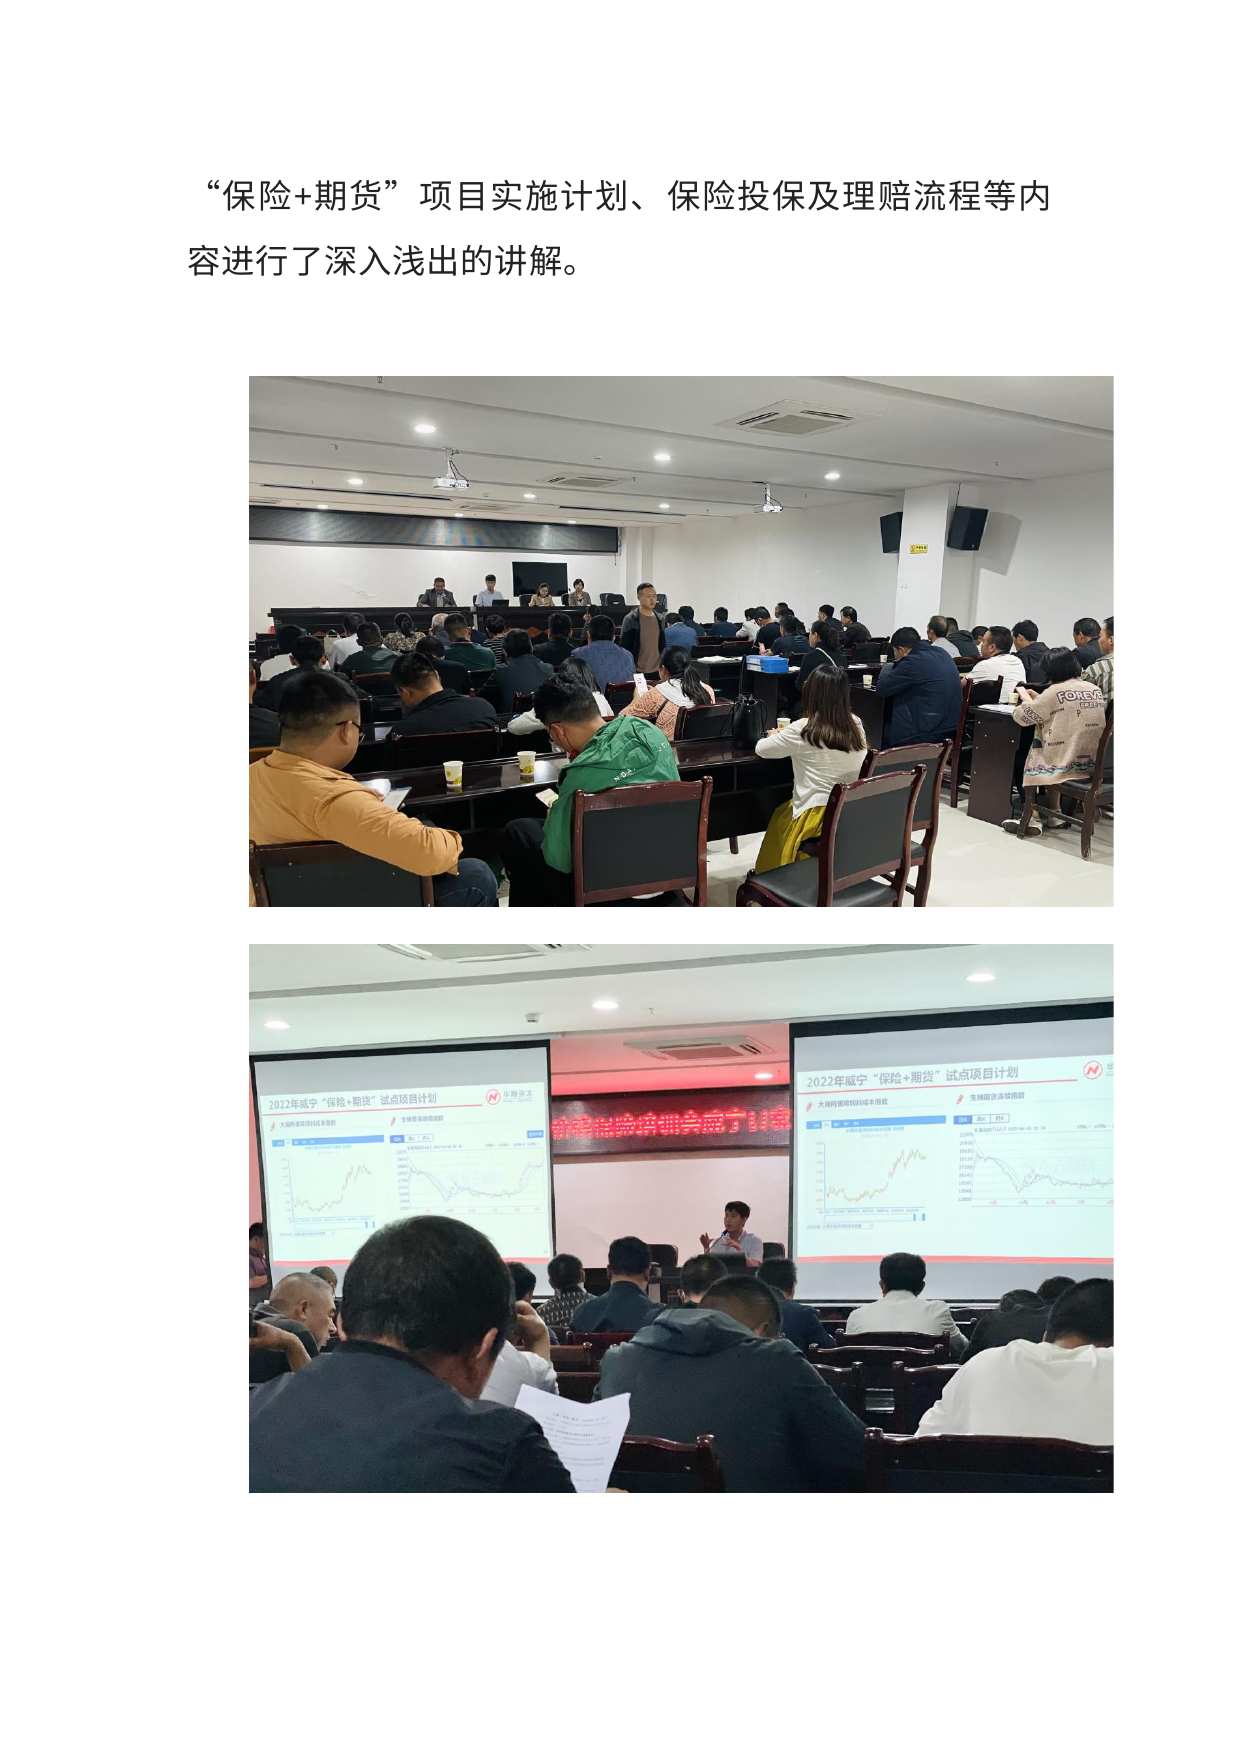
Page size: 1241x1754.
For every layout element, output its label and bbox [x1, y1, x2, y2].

picture [249, 376, 1114, 907]
text [187, 162, 1053, 292]
picture [249, 944, 1114, 1493]
